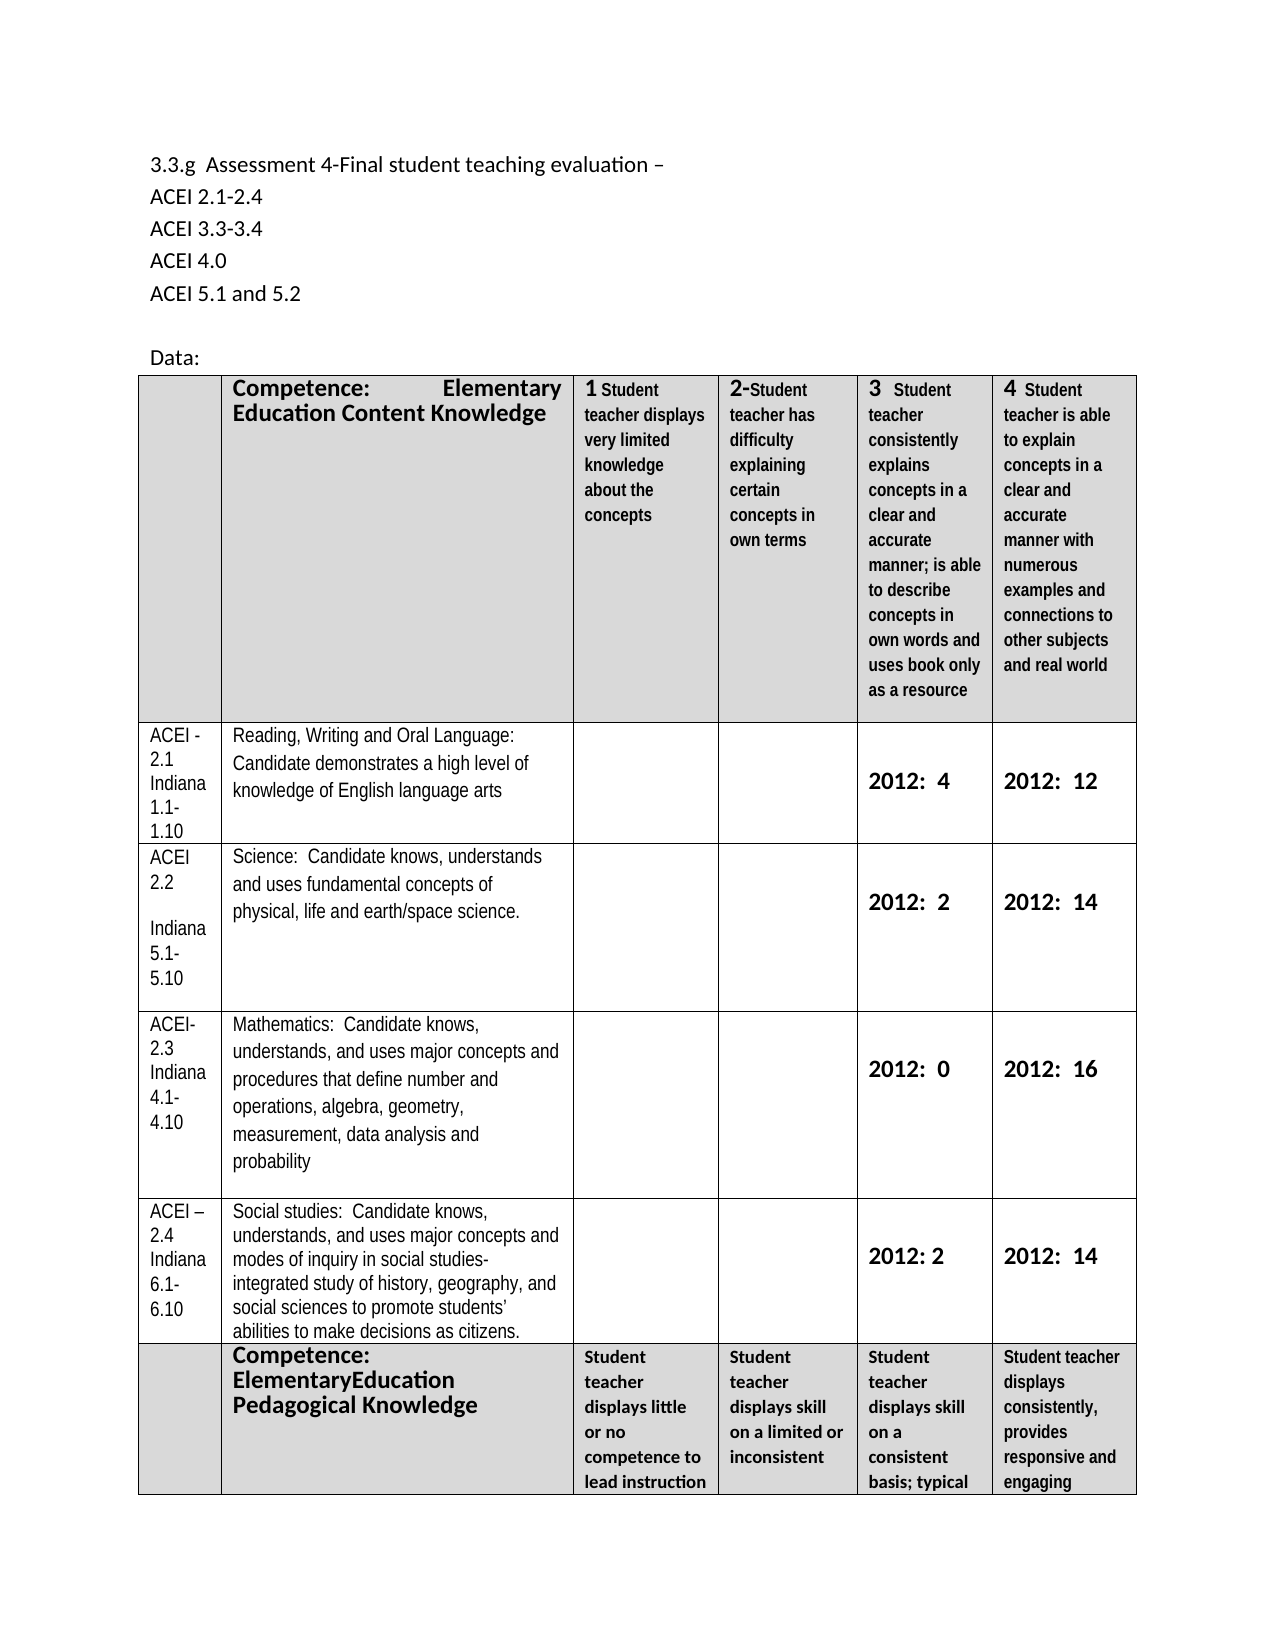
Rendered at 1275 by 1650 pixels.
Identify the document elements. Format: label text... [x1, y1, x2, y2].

table_header 1 Student teacher displays very limited knowledge about the concepts [574, 376, 718, 722]
text ACEI 4.0 [150, 247, 1125, 274]
table_cell ACEI 2.2 Indiana 5.1-5.10 [139, 844, 221, 1011]
table_cell Science: Candidate knows, understands and uses fundamental concepts of physical, life and earth/space science. [222, 844, 573, 1011]
table_header 4 Student teacher is able to explain concepts in a clear and accurate manner with numerous examples and connections to other subjects and real world [993, 376, 1136, 722]
table_cell ACEI – 2.4 Indiana 6.1-6.10 [139, 1199, 221, 1343]
text ACEI 2.1-2.4 [150, 182, 1125, 210]
table_cell 2012: 14 [993, 1199, 1136, 1343]
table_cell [993, 1344, 1136, 1494]
table_cell [719, 723, 857, 843]
table_header Competence: Elementary Education Content Knowledge [222, 376, 573, 722]
text ACEI 5.1 and 5.2 [150, 279, 1125, 307]
table_cell [139, 1344, 221, 1494]
table_cell Mathematics: Candidate knows, understands, and uses major concepts and procedures that define number and operations, algebra, geometry, measurement, data analysis and probability [222, 1012, 573, 1198]
table_cell [574, 844, 718, 1011]
text 3.3.g Assessment 4-Final student teaching evaluation – [150, 150, 1125, 178]
table_cell [719, 844, 857, 1011]
table_cell Reading, Writing and Oral Language: Candidate demonstrates a high level of knowledge of English language arts [222, 723, 573, 843]
table_cell 2012: 12 [993, 723, 1136, 843]
table_cell 2012: 2 [858, 1199, 992, 1343]
table_header 3 Student teacher consistently explains concepts in a clear and accurate manner; is able to describe concepts in own words and uses book only as a resource [858, 376, 992, 722]
table_header [139, 376, 221, 722]
table_cell [574, 1199, 718, 1343]
table_cell 2012: 16 [993, 1012, 1136, 1198]
table_cell 2012: 4 [858, 723, 992, 843]
table_cell 2012: 14 [993, 844, 1136, 1011]
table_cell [222, 1344, 573, 1494]
table_cell 2012: 0 [858, 1012, 992, 1198]
text ACEI 3.3-3.4 [150, 214, 1125, 242]
table_cell [574, 723, 718, 843]
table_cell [574, 1344, 718, 1494]
table_cell [574, 1012, 718, 1198]
table_cell ACEI - 2.1 Indiana 1.1-1.10 [139, 723, 221, 843]
table_cell [719, 1199, 857, 1343]
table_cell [858, 1344, 992, 1494]
table_header 2-Student teacher has difficulty explaining certain concepts in own terms [719, 376, 857, 722]
table_cell Social studies: Candidate knows, understands, and uses major concepts and modes of inquiry in social studies-integrated study of history, geography, and social sciences to promote students’ abilities to make decisions as citizens. [222, 1199, 573, 1343]
text Data: [150, 343, 1125, 371]
table_cell [719, 1012, 857, 1198]
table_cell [719, 1344, 857, 1494]
table_cell 2012: 2 [858, 844, 992, 1011]
table_cell ACEI- 2.3 Indiana 4.1-4.10 [139, 1012, 221, 1198]
